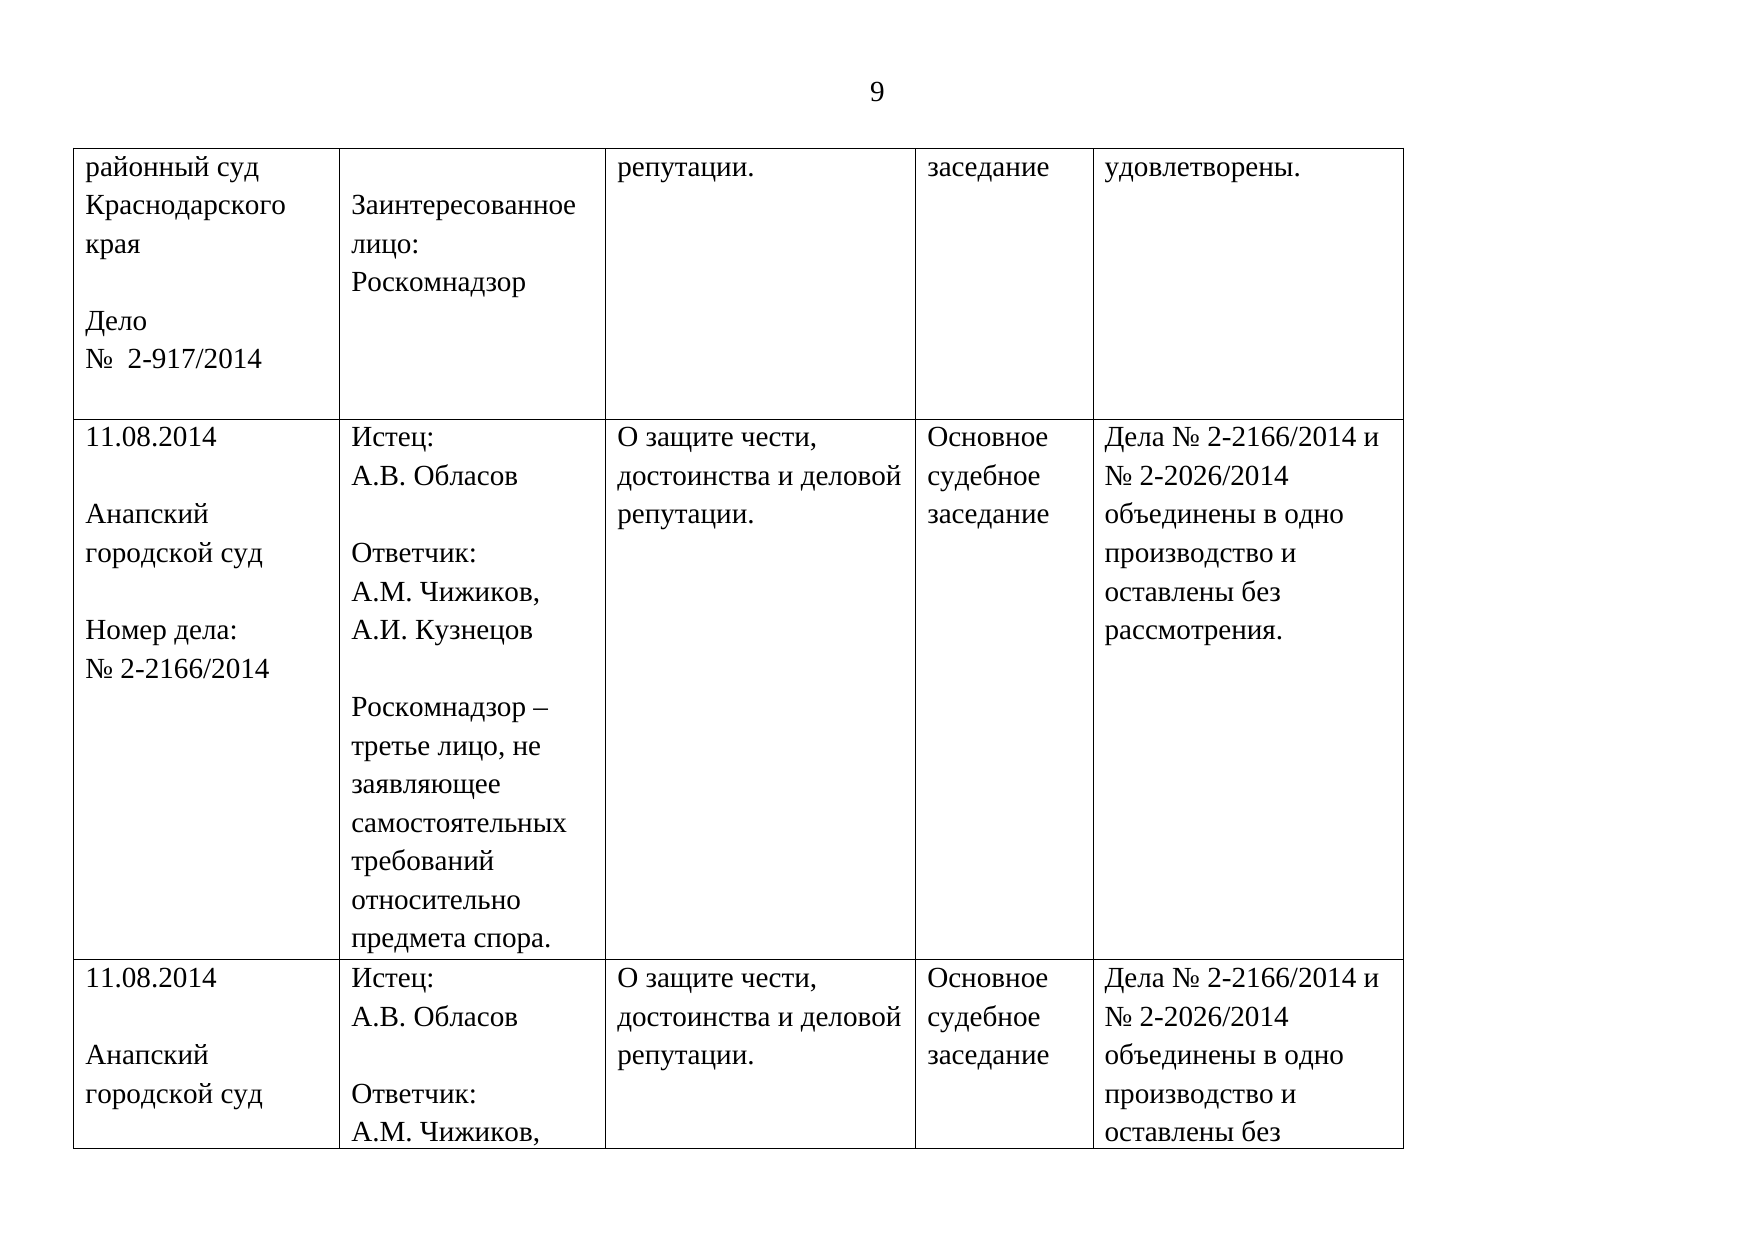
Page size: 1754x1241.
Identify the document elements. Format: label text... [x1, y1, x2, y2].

table_cell 11.08.2014 Анапский городской суд Номер дела: № 2-2166/2014 [74, 420, 339, 959]
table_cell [1094, 149, 1403, 418]
table_cell Дела № 2-2166/2014 и № 2-2026/2014 объединены в одно производство и оставлены без рассмотрения. [1094, 420, 1403, 959]
table_cell О защите чести, достоинства и деловой репутации. [606, 420, 915, 959]
table_cell Основное судебное заседание [916, 420, 1093, 959]
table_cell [340, 960, 605, 1148]
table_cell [606, 149, 915, 418]
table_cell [916, 960, 1093, 1148]
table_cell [74, 960, 339, 1148]
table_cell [340, 149, 605, 418]
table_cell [74, 149, 339, 418]
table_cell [916, 149, 1093, 418]
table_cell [1094, 960, 1403, 1148]
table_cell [606, 960, 915, 1148]
